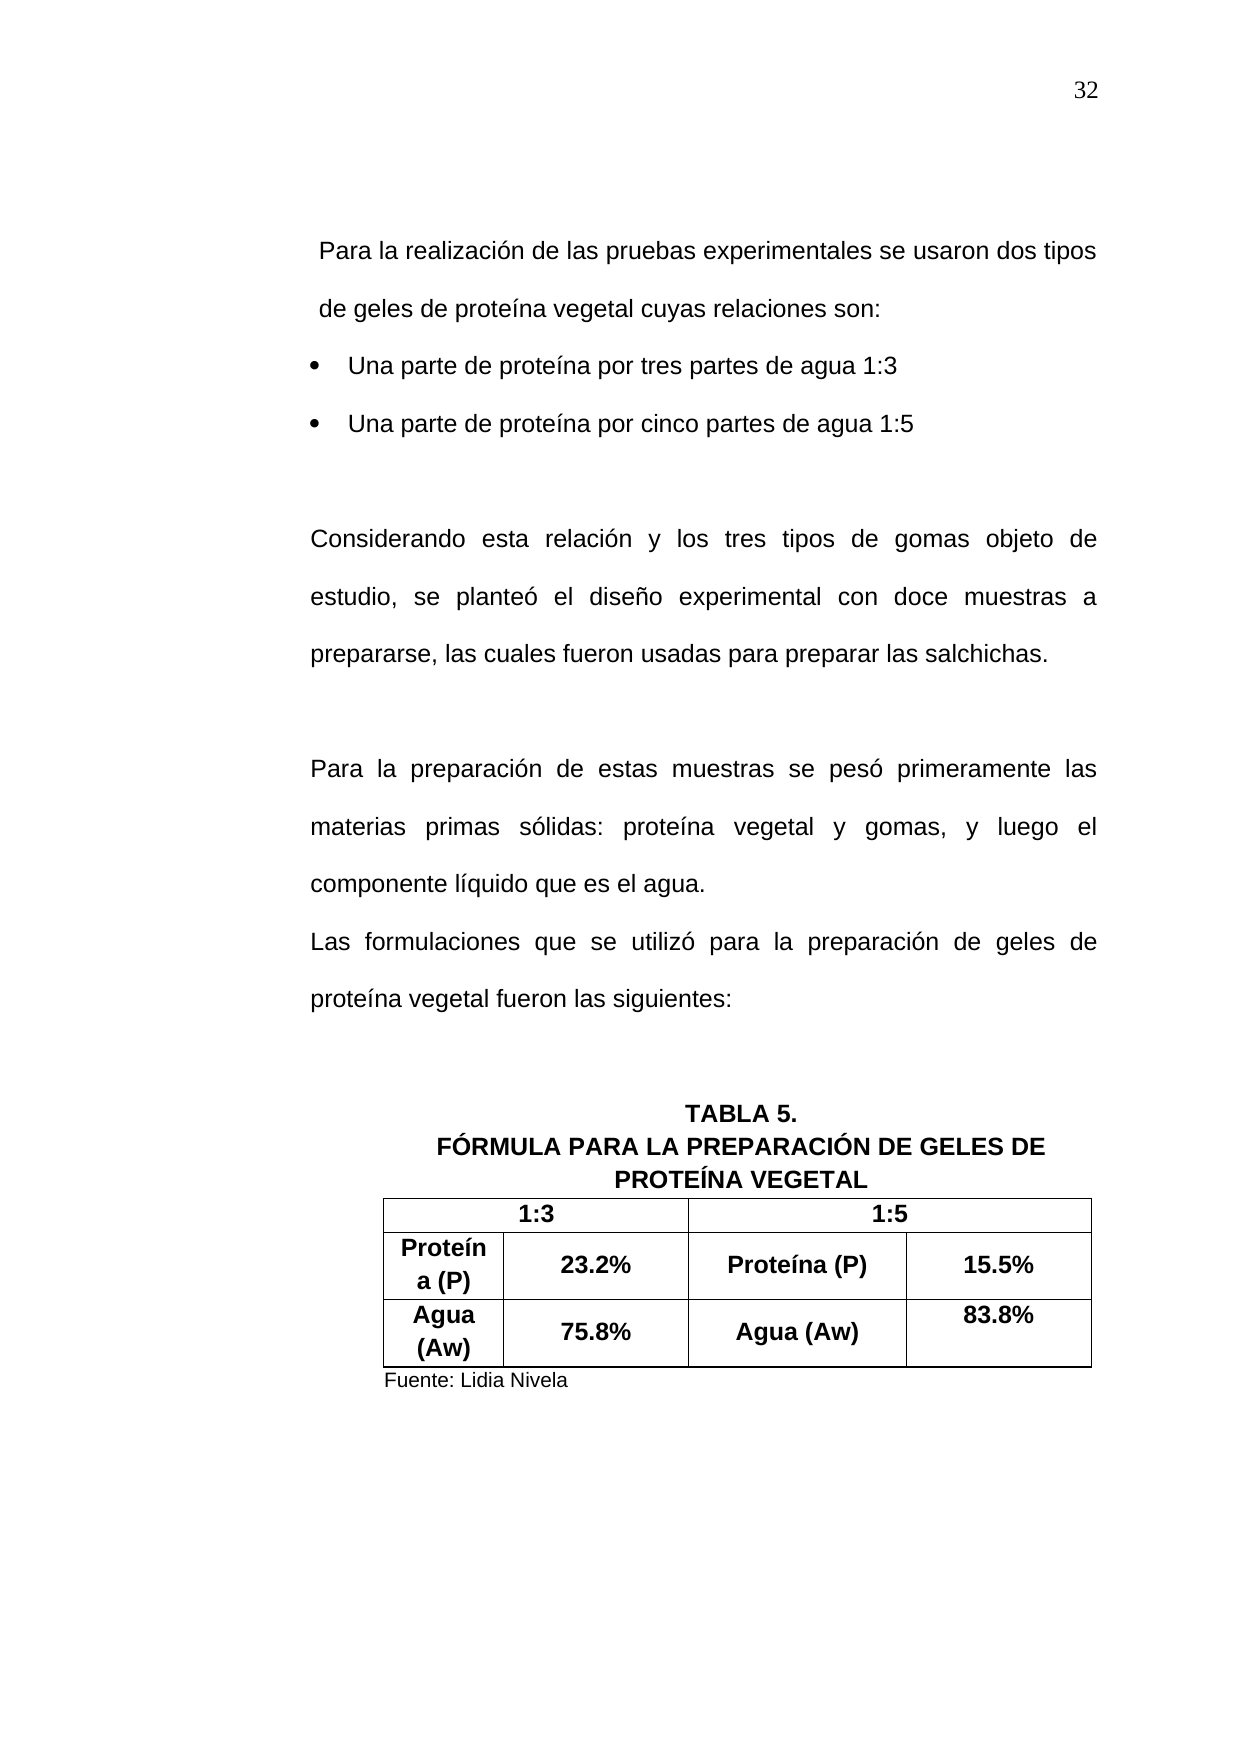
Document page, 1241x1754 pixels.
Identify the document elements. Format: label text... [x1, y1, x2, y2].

text Fuente: Lidia Nivela [236, 1367, 1098, 1391]
table_cell Proteína (P) [384, 1233, 503, 1299]
table_header 1:5 [689, 1199, 1091, 1232]
list Una parte de proteína por cinco partes de agua 1:5 [310, 409, 1098, 438]
table_cell Proteína (P) [689, 1233, 906, 1299]
list Considerando esta relación y los tres tipos de gomas objeto de estudio, se planteó el diseño experimental con doce muestras a prepararse, las cuales fueron usadas para preparar las salchichas. [310, 524, 1098, 668]
list Las formulaciones que se utilizó para la preparación de geles de proteína vegetal fueron las siguientes: [310, 927, 1098, 1013]
table_cell Agua (Aw) [689, 1300, 906, 1366]
table_header 1:3 [384, 1199, 688, 1232]
table_cell Agua (Aw) [384, 1300, 503, 1366]
list Para la preparación de estas muestras se pesó primeramente las materias primas sólidas: proteína vegetal y gomas, y luego el componente líquido que es el agua. [310, 754, 1098, 898]
table_cell 23.2% [504, 1233, 688, 1299]
list Una parte de proteína por tres partes de agua 1:3 [310, 351, 1098, 380]
list Para la realización de las pruebas experimentales se usaron dos tipos de geles de proteína vegetal cuyas relaciones son: [319, 236, 1098, 322]
table_cell 15.5% [907, 1233, 1091, 1299]
text FÓRMULA PARA LA PREPARACIÓN DE GELES DE PROTEÍNA VEGETAL [384, 1132, 1098, 1194]
table_cell 75.8% [504, 1300, 688, 1366]
text TABLA 5. [310, 1099, 1098, 1128]
table_cell 83.8% [907, 1300, 1091, 1366]
